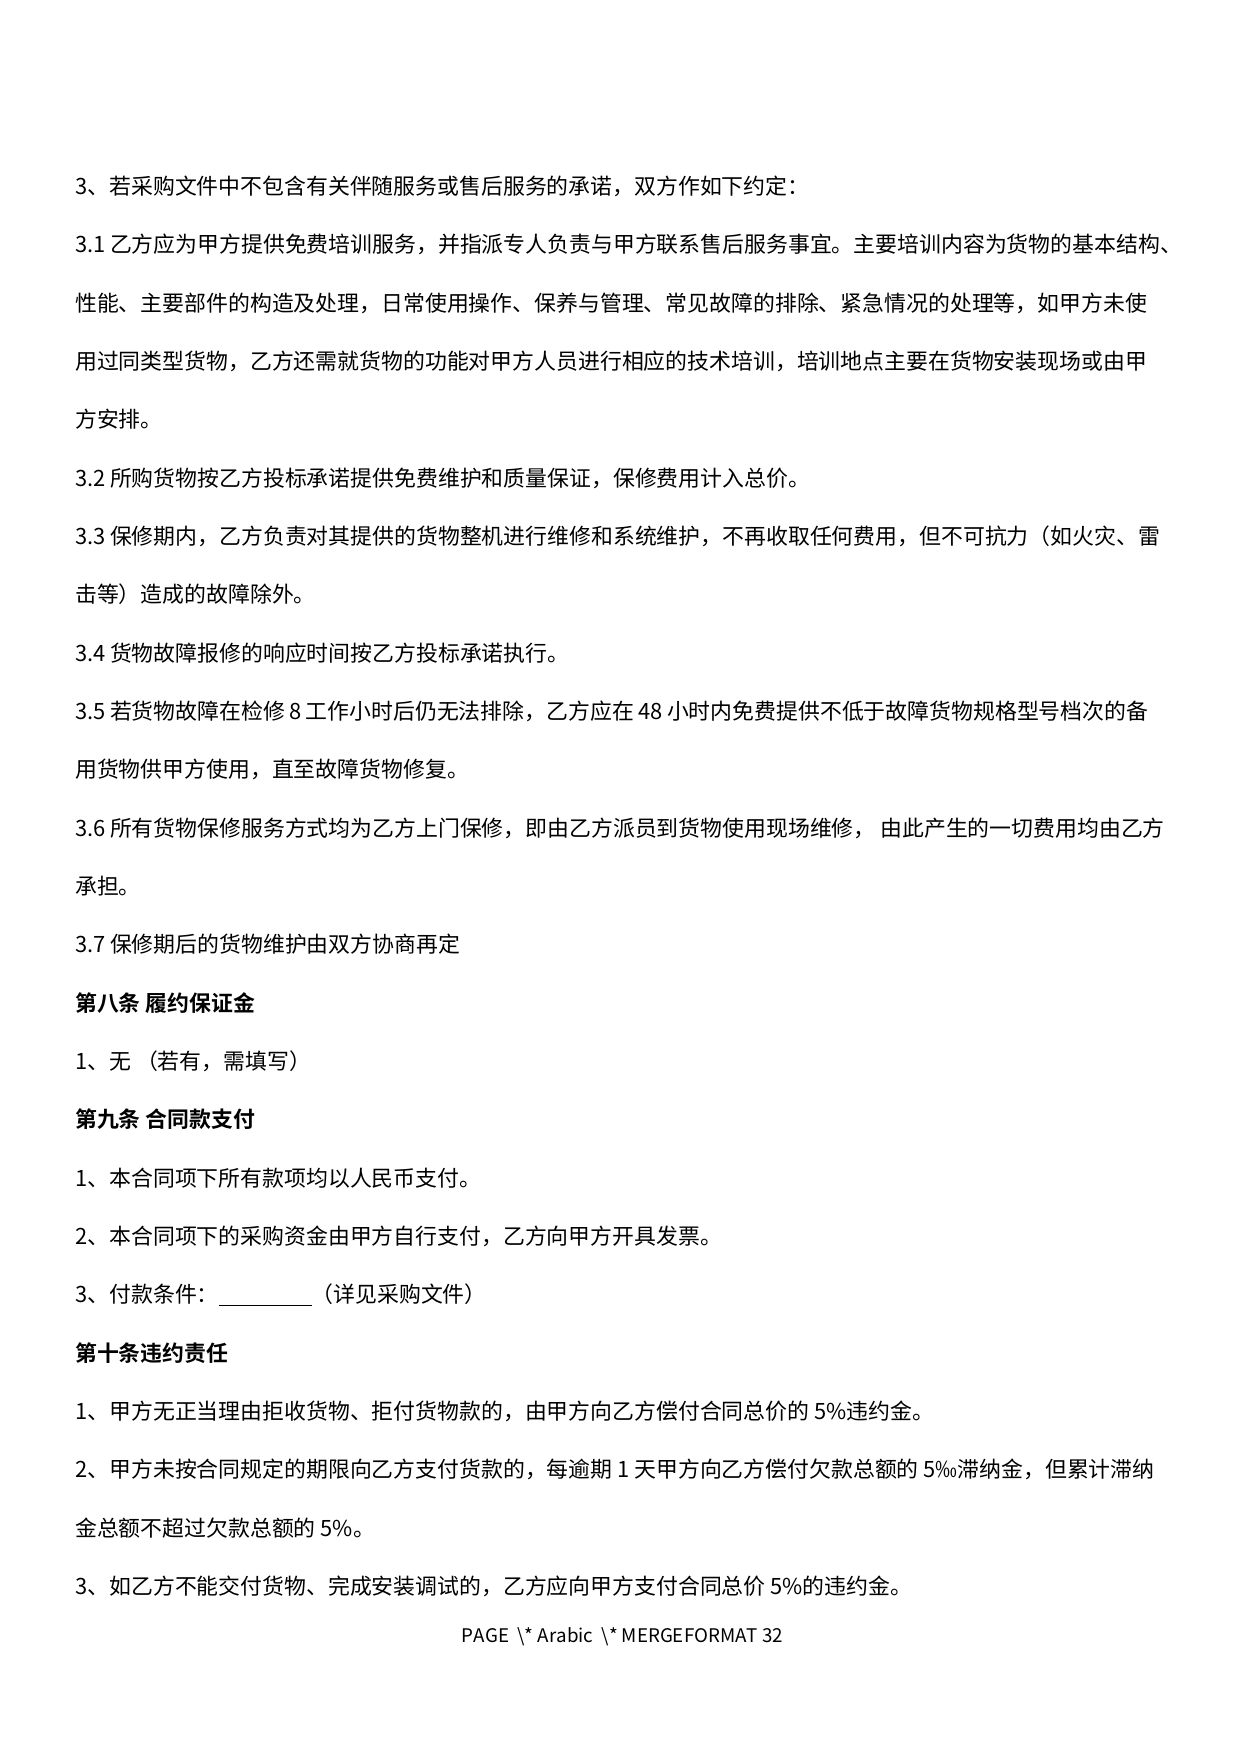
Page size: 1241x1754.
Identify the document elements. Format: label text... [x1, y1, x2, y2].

text 3.7保修期后的货物维护由双方协商再定 [75, 906, 1165, 964]
text 3、若采购文件中不包含有关伴随服务或售后服务的承诺，双方作如下约定： [75, 148, 1165, 206]
text 3.4货物故障报修的响应时间按乙方投标承诺执行。 [75, 614, 1165, 673]
text 3.3保修期内，乙方负责对其提供的货物整机进行维修和系统维护，不再收取任何费用，但不可抗力（如火灾、雷击等）造成的故障除外。 [75, 498, 1165, 614]
text 第十条违约责任 [75, 1314, 1165, 1373]
text 1、本合同项下所有款项均以人民币支付。 [75, 1139, 1165, 1198]
text 1、甲方无正当理由拒收货物、拒付货物款的，由甲方向乙方偿付合同总价的 5%违约金。 [75, 1373, 1165, 1431]
text 3.5若货物故障在检修8工作小时后仍无法排除，乙方应在48小时内免费提供不低于故障货物规格型号档次的备用货物供甲方使用，直至故障货物修复。 [75, 673, 1165, 789]
text 3、付款条件： （详见采购文件） [75, 1256, 1165, 1314]
text 3.2所购货物按乙方投标承诺提供免费维护和质量保证，保修费用计入总价。 [75, 439, 1165, 498]
text 2、甲方未按合同规定的期限向乙方支付货款的，每逾期 1 天甲方向乙方偿付欠款总额的 5‰滞纳金，但累计滞纳金总额不超过欠款总额的 5%。 [75, 1431, 1165, 1548]
text 第八条 履约保证金 [75, 964, 1165, 1023]
text 第九条 合同款支付 [75, 1081, 1165, 1139]
text 3.1乙方应为甲方提供免费培训服务，并指派专人负责与甲方联系售后服务事宜。主要培训内容为货物的基本结构、性能、主要部件的构造及处理，日常使用操作、保养与管理、常见故障的排除、紧急情况的处理等，如甲方未使用过同类型货物，乙方还需就货物的功能对甲方人员进行相应的技术培训，培训地点主要在货物安装现场或由甲方安排。 [75, 206, 1165, 439]
text 2、本合同项下的采购资金由甲方自行支付，乙方向甲方开具发票。 [75, 1198, 1165, 1256]
text 1、无 （若有，需填写） [75, 1023, 1165, 1081]
text 3、如乙方不能交付货物、完成安装调试的，乙方应向甲方支付合同总价 5%的违约金。 [75, 1548, 1165, 1606]
text 3.6所有货物保修服务方式均为乙方上门保修，即由乙方派员到货物使用现场维修， 由此产生的一切费用均由乙方承担。 [75, 789, 1165, 906]
